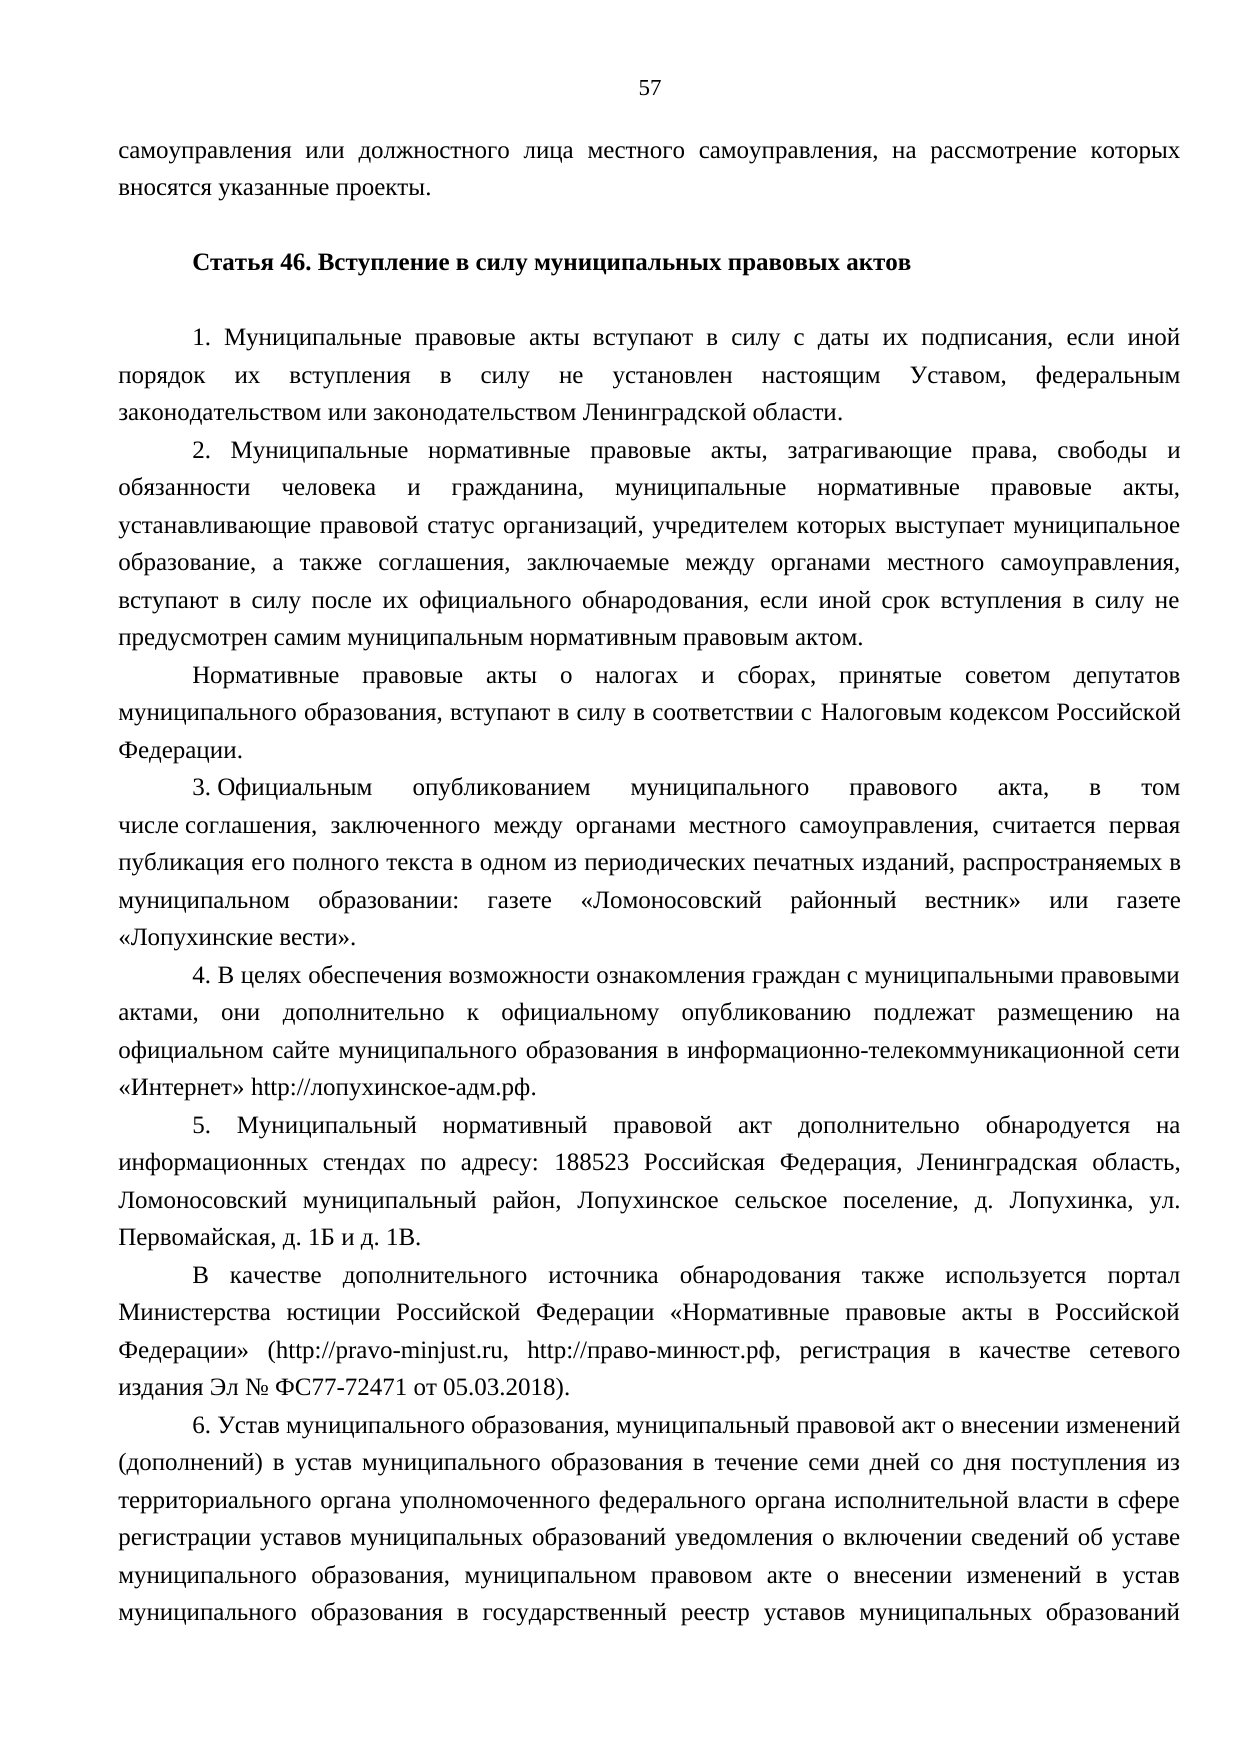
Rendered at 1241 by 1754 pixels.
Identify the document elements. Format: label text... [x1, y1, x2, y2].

text В качестве дополнительного источника обнародования также используется портал Министерства юстиции Российской Федерации «Нормативные правовые акты в Российской Федерации» (http://pravo-minjust.ru, http://право-минюст.рф, регистрация в качестве сетевого издания Эл № ФС77-72471 от 05.03.2018). [118, 1253, 1181, 1403]
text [118, 1403, 1181, 1628]
text 1. Муниципальные правовые акты вступают в силу с даты их подписания, если иной порядок их вступления в силу не установлен настоящим Уставом, федеральным законодательством или законодательством Ленинградской области. [118, 316, 1181, 428]
text 5. Муниципальный нормативный правовой акт дополнительно обнародуется на информационных стендах по адресу: 188523 Российская Федерация, Ленинградская область, Ломоносовский муниципальный район, Лопухинское сельское поселение, д. Лопухинка, ул. Первомайская, д. 1Б и д. 1В. [118, 1103, 1181, 1253]
text Статья 46. Вступление в силу муниципальных правовых актов [118, 241, 1181, 278]
text 4. В целях обеспечения возможности ознакомления граждан с муниципальными правовыми актами, они дополнительно к официальному опубликованию подлежат размещению на официальном сайте муниципального образования в информационно-телекоммуникационной сети «Интернет» http://лопухинское-адм.рф. [118, 953, 1181, 1103]
text 2. Муниципальные нормативные правовые акты, затрагивающие права, свободы и обязанности человека и гражданина, муниципальные нормативные правовые акты, устанавливающие правовой статус организаций, учредителем которых выступает муниципальное образование, а также соглашения, заключаемые между органами местного самоуправления, вступают в силу после их официального обнародования, если иной срок вступления в силу не предусмотрен самим муниципальным нормативным правовым актом. [118, 428, 1181, 653]
text 3. Официальным опубликованием муниципального правового акта, в том числе соглашения, заключенного между органами местного самоуправления, считается первая публикация его полного текста в одном из периодических печатных изданий, распространяемых в муниципальном образовании: газете «Ломоносовский районный вестник» или газете «Лопухинские вести». [118, 766, 1181, 953]
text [118, 128, 1181, 203]
text Нормативные правовые акты о налогах и сборах, принятые советом депутатов муниципального образования, вступают в силу в соответствии с Налоговым кодексом Российской Федерации. [118, 653, 1181, 766]
